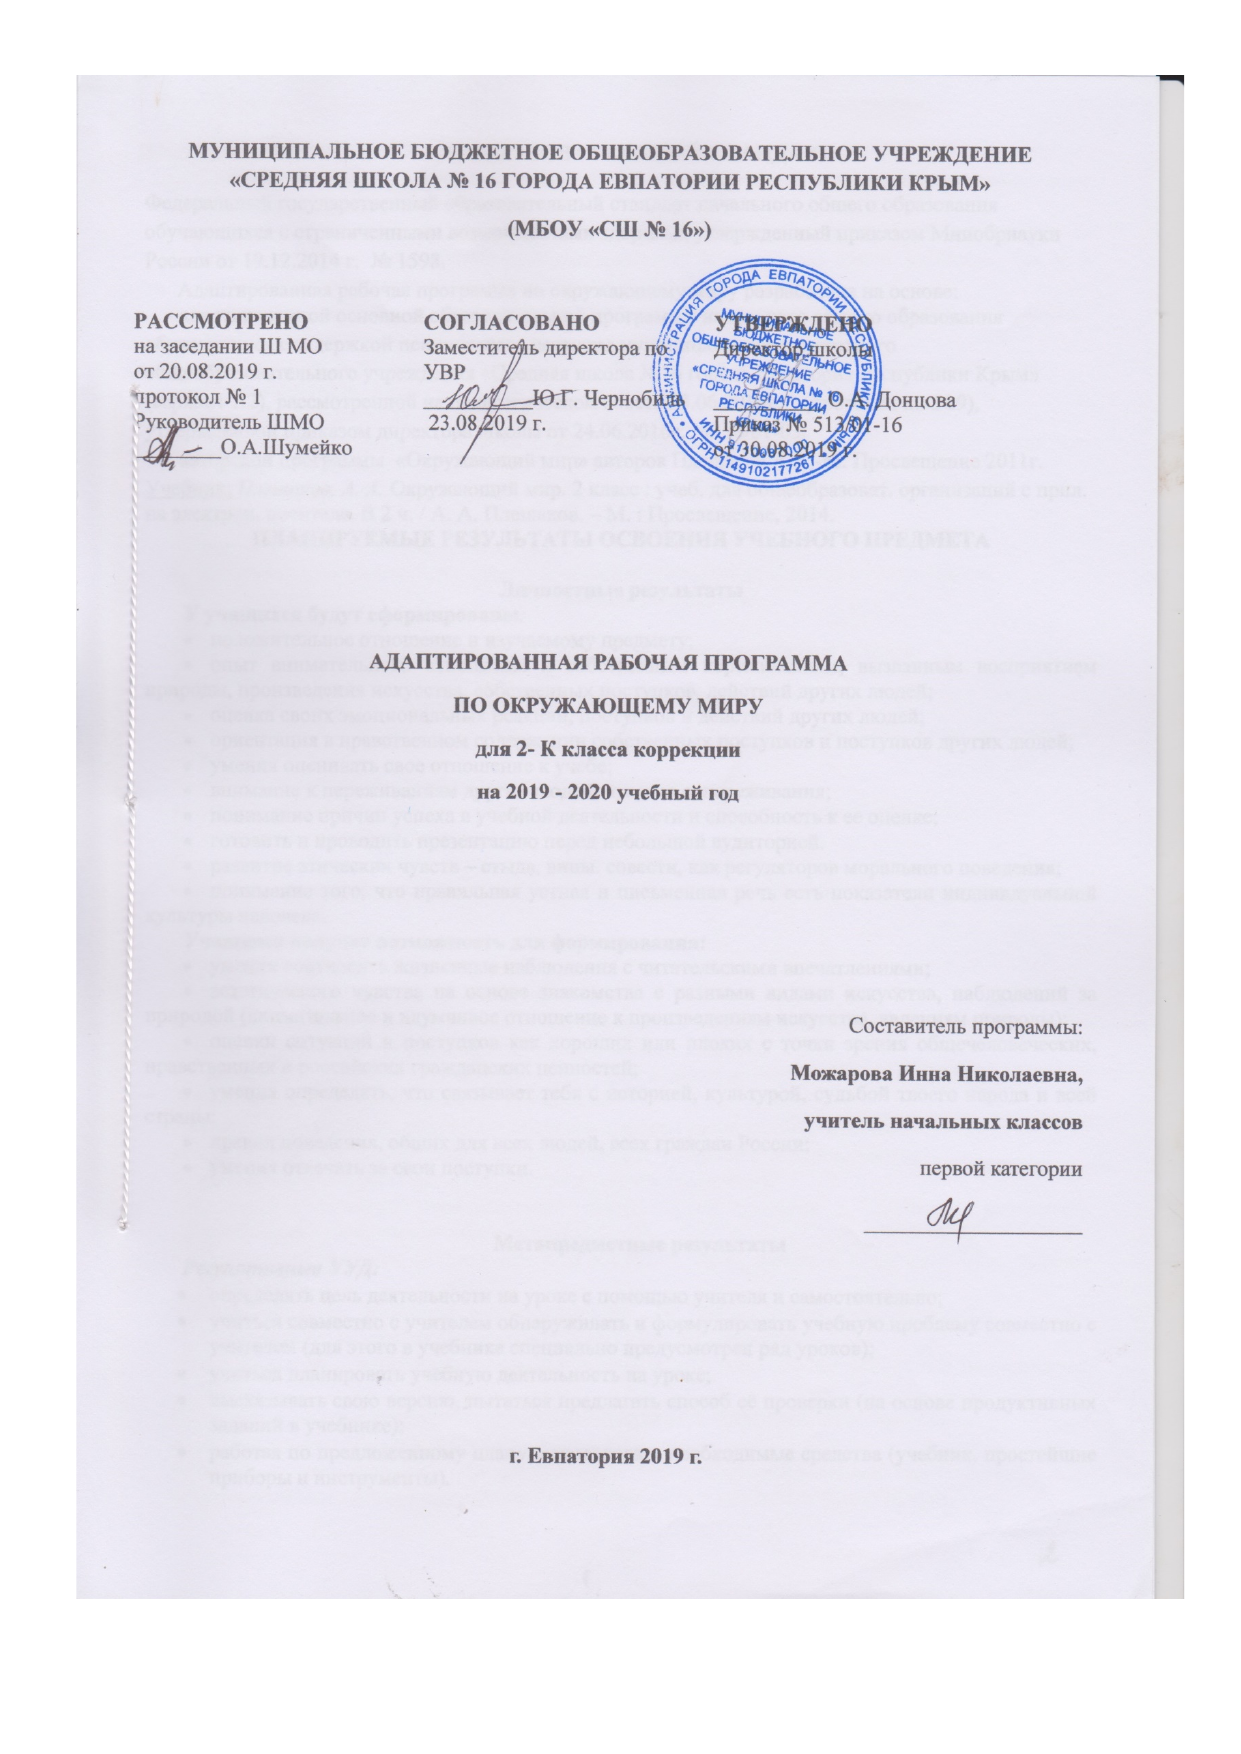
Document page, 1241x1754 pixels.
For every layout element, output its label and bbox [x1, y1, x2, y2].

picture [75, 75, 1185, 1595]
